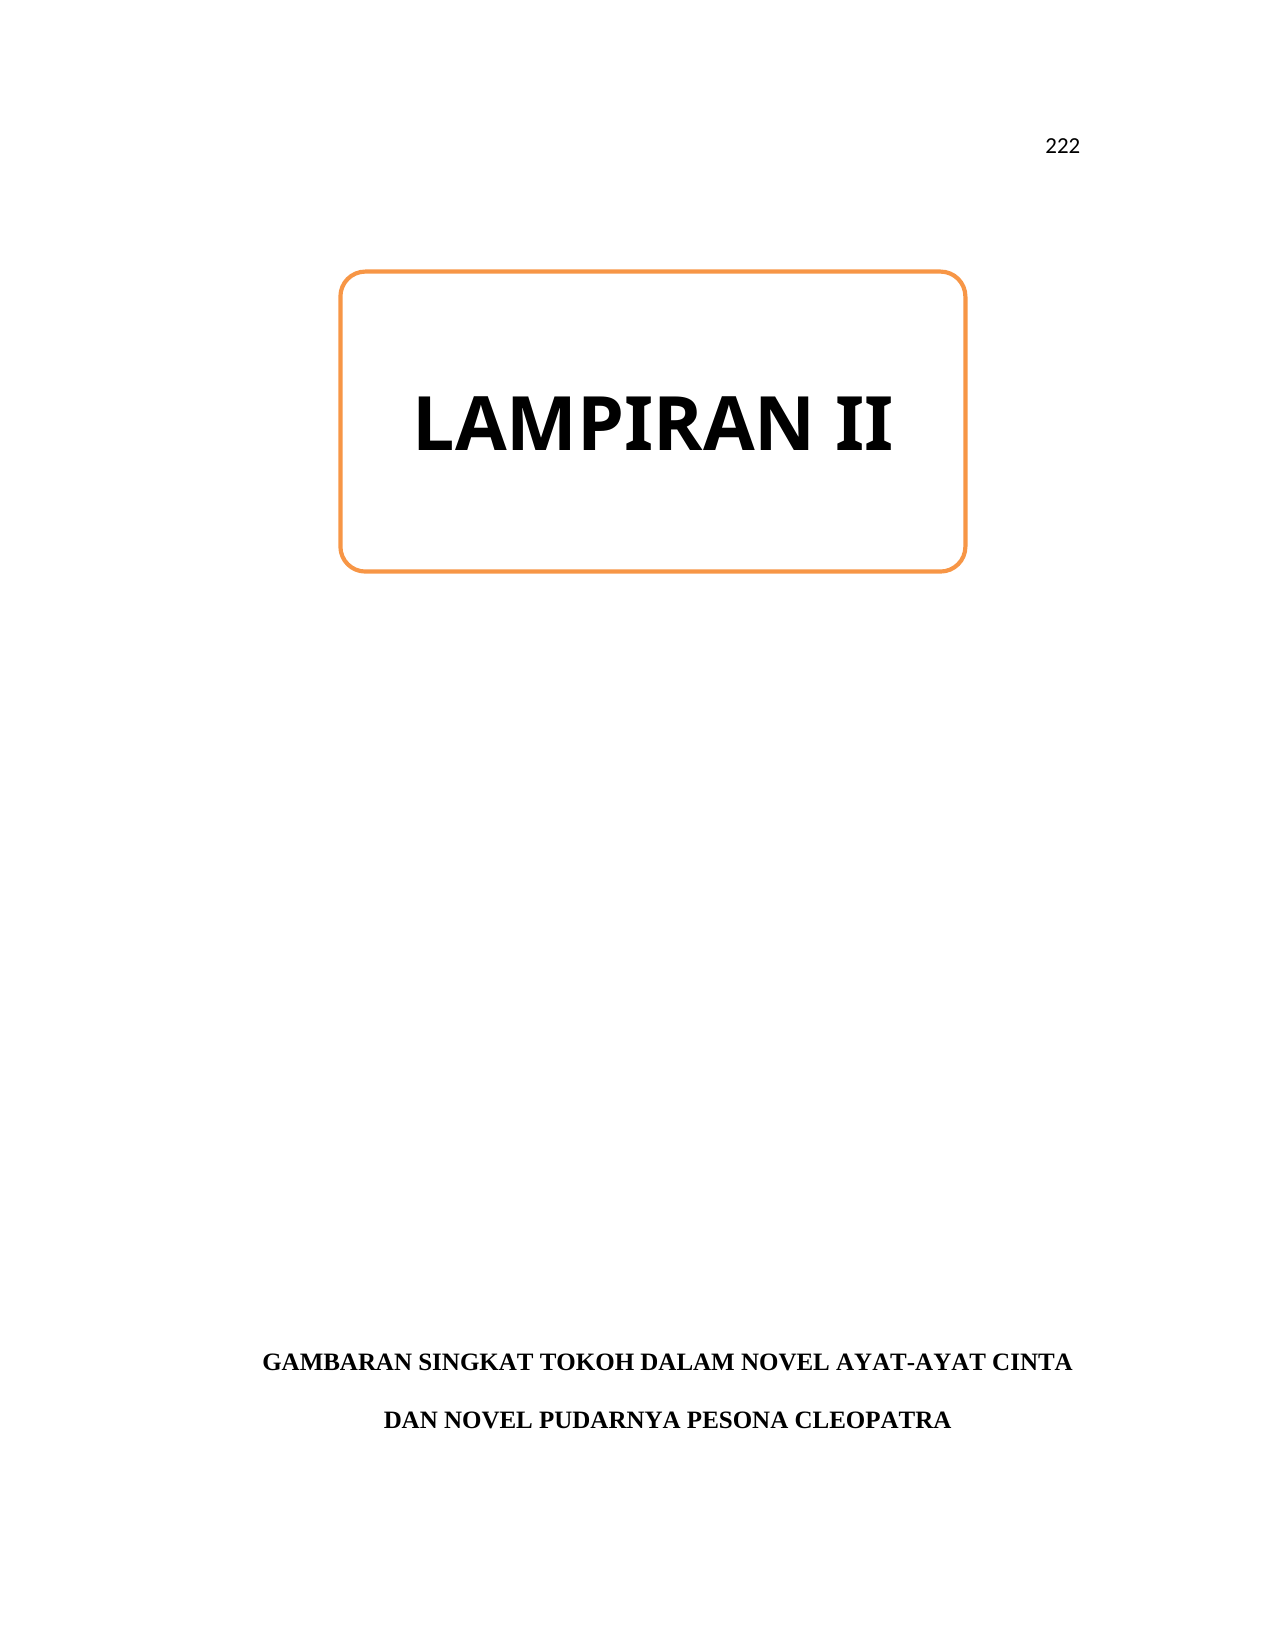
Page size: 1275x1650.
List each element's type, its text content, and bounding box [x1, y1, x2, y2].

text GAMBARAN SINGKAT TOKOH DALAM NOVEL AYAT-AYAT CINTA DAN NOVEL PUDARNYA PESONA CLEOPATRA [255, 1347, 1080, 1434]
